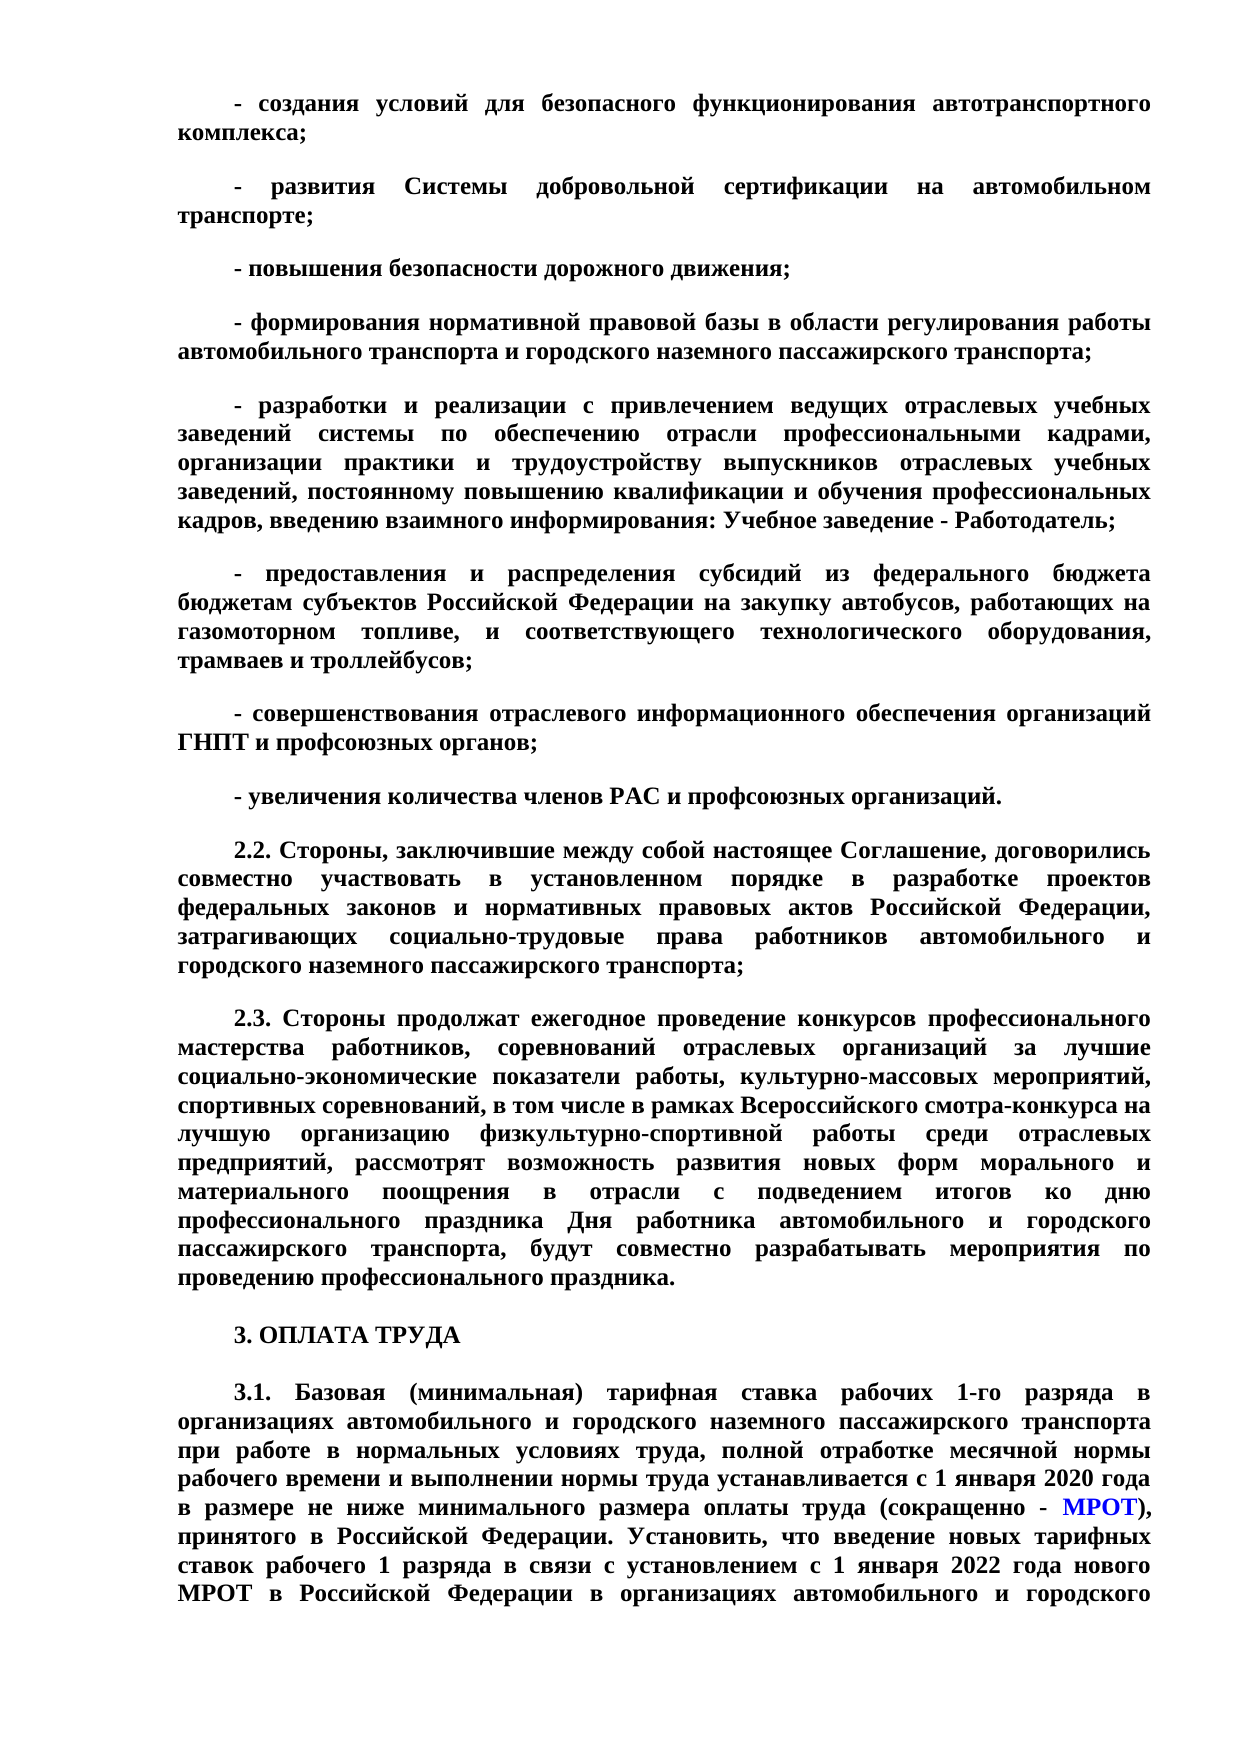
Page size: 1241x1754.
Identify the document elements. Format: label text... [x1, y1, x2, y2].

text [177, 1377, 1152, 1607]
text 2.3. Стороны продолжат ежегодное проведение конкурсов профессионального мастерства работников, соревнований отраслевых организаций за лучшие социально-экономические показатели работы, культурно-массовых мероприятий, спортивных соревнований, в том числе в рамках Всероссийского смотра-конкурса на лучшую организацию физкультурно-спортивной работы среди отраслевых предприятий, рассмотрят возможность развития новых форм морального и материального поощрения в отрасли с подведением итогов ко дню профессионального праздника Дня работника автомобильного и городского пассажирского транспорта, будут совместно разрабатывать мероприятия по проведению профессионального праздника. [177, 1003, 1152, 1291]
text - совершенствования отраслевого информационного обеспечения организаций ГНПТ и профсоюзных органов; [177, 698, 1152, 756]
text 2.2. Стороны, заключившие между собой настоящее Соглашение, договорились совместно участвовать в установленном порядке в разработке проектов федеральных законов и нормативных правовых актов Российской Федерации, затрагивающих социально-трудовые права работников автомобильного и городского наземного пассажирского транспорта; [177, 835, 1152, 978]
text - предоставления и распределения субсидий из федерального бюджета бюджетам субъектов Российской Федерации на закупку автобусов, работающих на газомоторном топливе, и соответствующего технологического оборудования, трамваев и троллейбусов; [177, 558, 1152, 673]
text - повышения безопасности дорожного движения; [177, 253, 1152, 282]
text - развития Системы добровольной сертификации на автомобильном транспорте; [177, 171, 1152, 228]
text - увеличения количества членов РАС и профсоюзных организаций. [177, 781, 1152, 810]
text - формирования нормативной правовой базы в области регулирования работы автомобильного транспорта и городского наземного пассажирского транспорта; [177, 307, 1152, 365]
text - создания условий для безопасного функционирования автотранспортного комплекса; [177, 88, 1152, 146]
text - разработки и реализации с привлечением ведущих отраслевых учебных заведений системы по обеспечению отрасли профессиональными кадрами, организации практики и трудоустройству выпускников отраслевых учебных заведений, постоянному повышению квалификации и обучения профессиональных кадров, введению взаимного информирования: Учебное заведение - Работодатель; [177, 390, 1152, 533]
text 3. ОПЛАТА ТРУДА [177, 1320, 1152, 1348]
